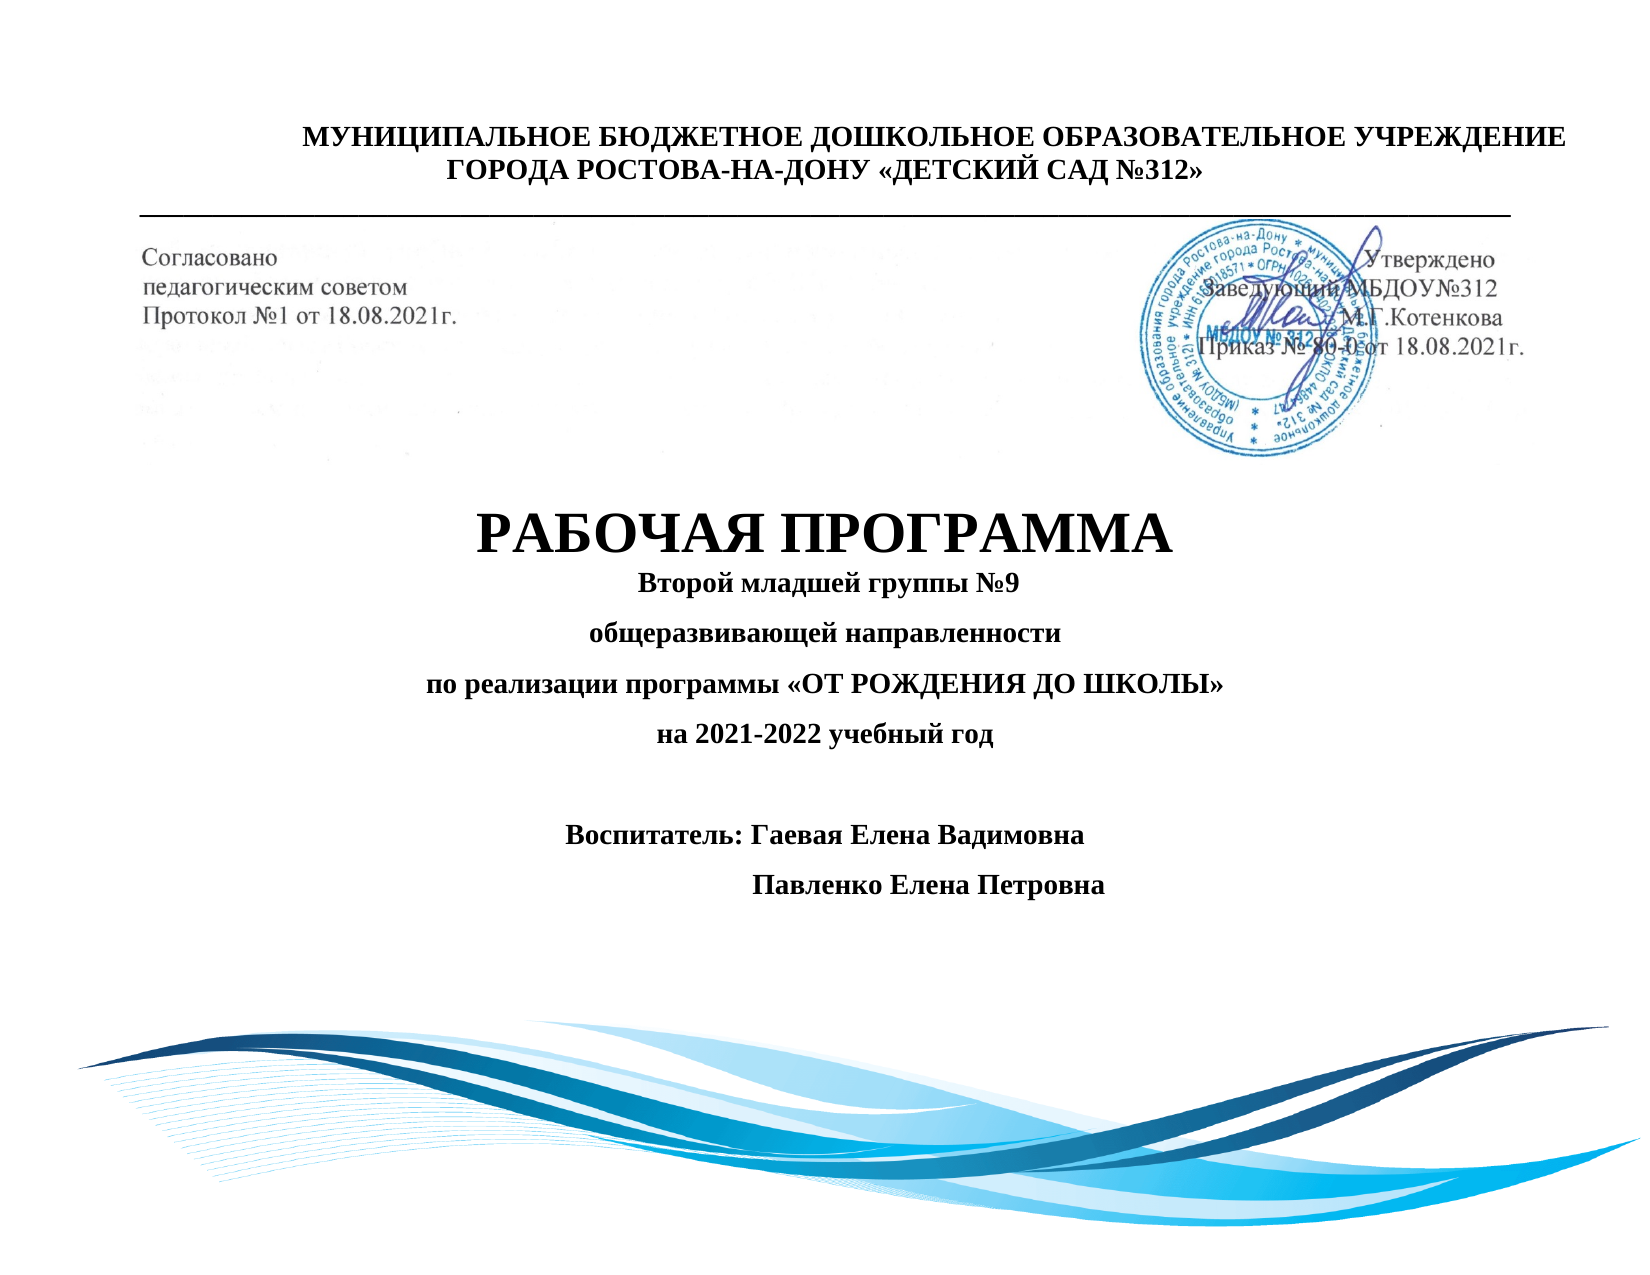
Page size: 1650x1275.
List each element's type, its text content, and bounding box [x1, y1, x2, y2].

text МУНИЦИПАЛЬНОЕ БЮДЖЕТНОЕ ДОШКОЛЬНОЕ ОБРАЗОВАТЕЛЬНОЕ УЧРЕЖДЕНИЕ [227, 119, 1573, 152]
text Воспитатель: Гаевая Елена Вадимовна [77, 817, 1573, 850]
text РАБОЧАЯ ПРОГРАММА [77, 498, 1573, 565]
text общеразвивающей направленности [77, 616, 1573, 649]
picture [77, 1018, 1641, 1231]
picture [135, 219, 1537, 465]
text на 2021-2022 учебный год [77, 716, 1573, 750]
text Второй младшей группы №9 [77, 565, 1573, 599]
text Павленко Елена Петровна [77, 867, 1573, 901]
text по реализации программы «ОТ РОЖДЕНИЯ ДО ШКОЛЫ» [77, 666, 1573, 699]
text ГОРОДА РОСТОВА-НА-ДОНУ «ДЕТСКИЙ САД №312» [77, 152, 1573, 186]
text ______________________________________________________________________________________________ [77, 186, 1573, 219]
